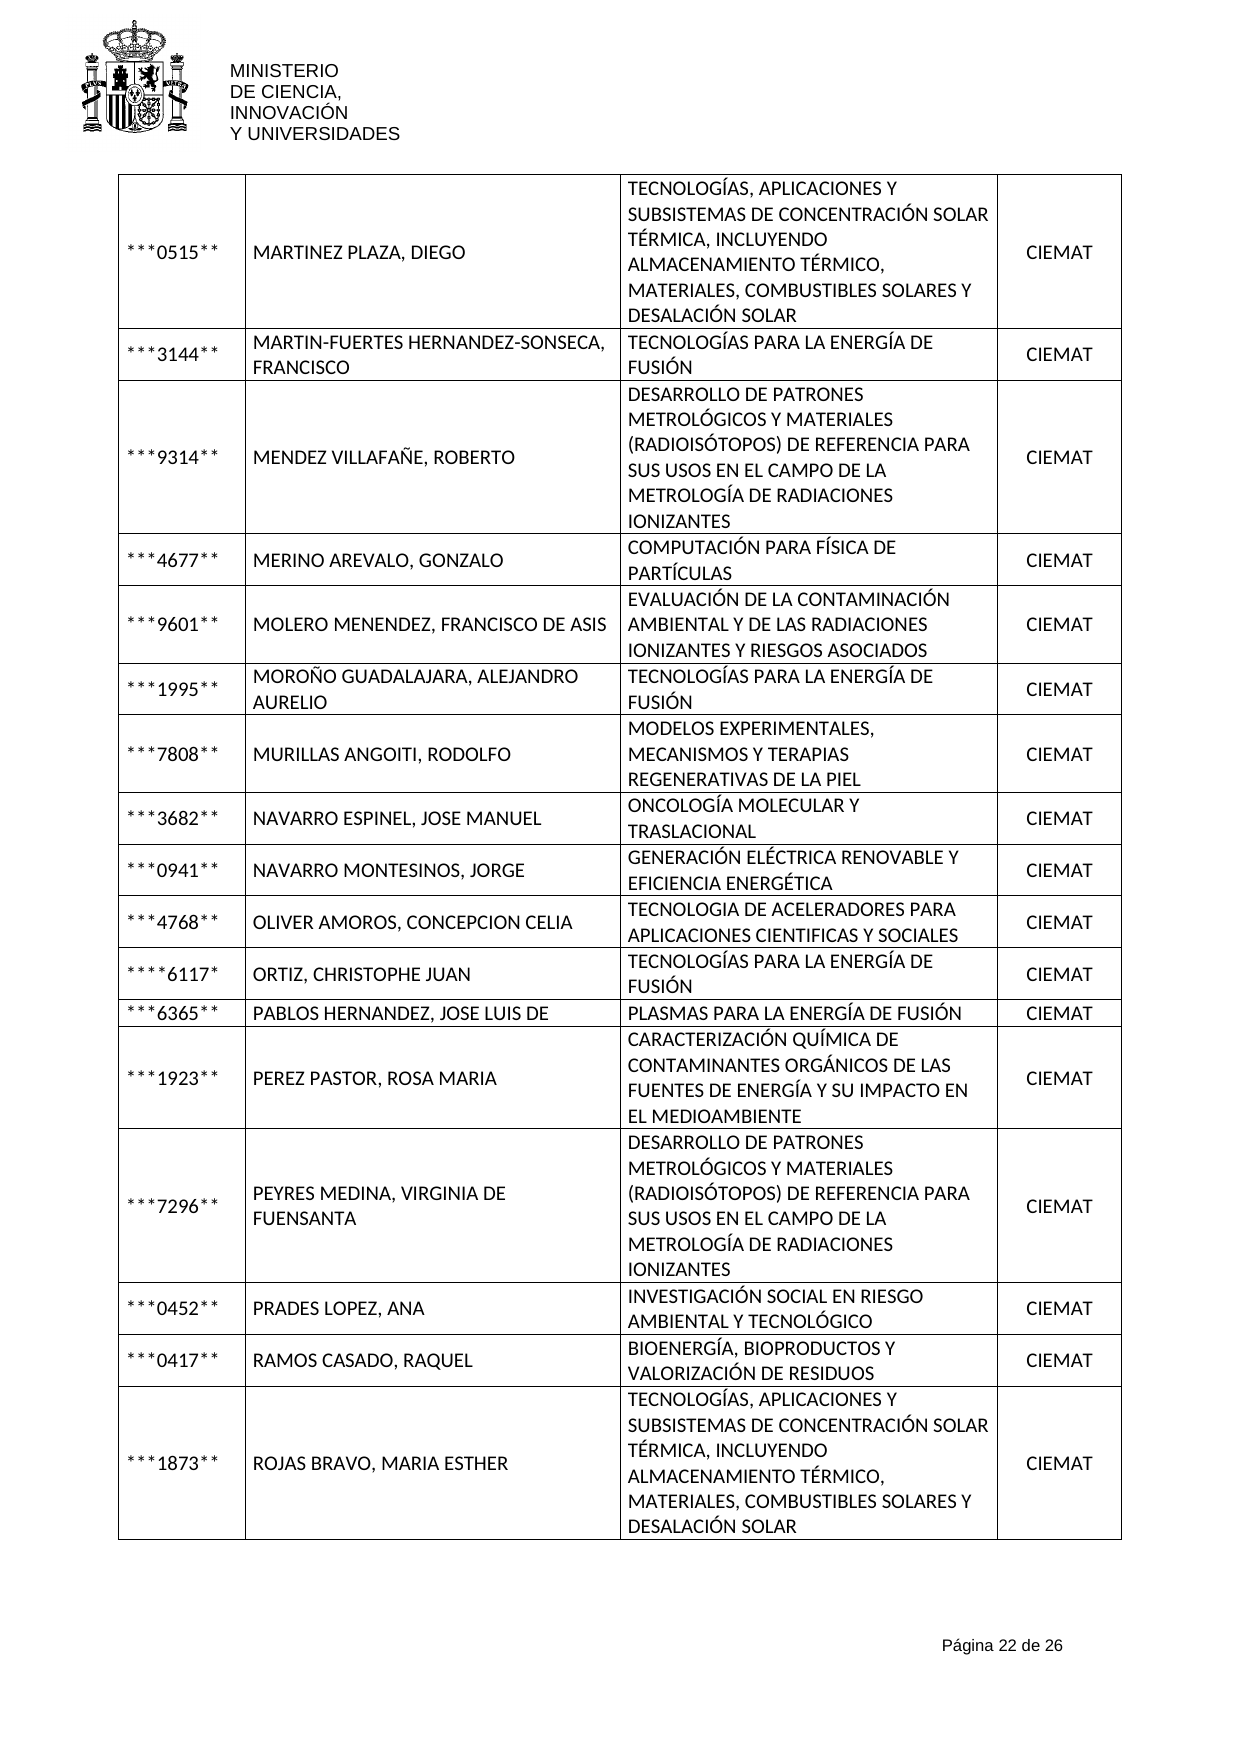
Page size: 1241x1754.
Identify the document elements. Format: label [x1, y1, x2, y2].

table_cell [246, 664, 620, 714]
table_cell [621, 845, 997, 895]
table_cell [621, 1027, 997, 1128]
picture [64, 14, 201, 152]
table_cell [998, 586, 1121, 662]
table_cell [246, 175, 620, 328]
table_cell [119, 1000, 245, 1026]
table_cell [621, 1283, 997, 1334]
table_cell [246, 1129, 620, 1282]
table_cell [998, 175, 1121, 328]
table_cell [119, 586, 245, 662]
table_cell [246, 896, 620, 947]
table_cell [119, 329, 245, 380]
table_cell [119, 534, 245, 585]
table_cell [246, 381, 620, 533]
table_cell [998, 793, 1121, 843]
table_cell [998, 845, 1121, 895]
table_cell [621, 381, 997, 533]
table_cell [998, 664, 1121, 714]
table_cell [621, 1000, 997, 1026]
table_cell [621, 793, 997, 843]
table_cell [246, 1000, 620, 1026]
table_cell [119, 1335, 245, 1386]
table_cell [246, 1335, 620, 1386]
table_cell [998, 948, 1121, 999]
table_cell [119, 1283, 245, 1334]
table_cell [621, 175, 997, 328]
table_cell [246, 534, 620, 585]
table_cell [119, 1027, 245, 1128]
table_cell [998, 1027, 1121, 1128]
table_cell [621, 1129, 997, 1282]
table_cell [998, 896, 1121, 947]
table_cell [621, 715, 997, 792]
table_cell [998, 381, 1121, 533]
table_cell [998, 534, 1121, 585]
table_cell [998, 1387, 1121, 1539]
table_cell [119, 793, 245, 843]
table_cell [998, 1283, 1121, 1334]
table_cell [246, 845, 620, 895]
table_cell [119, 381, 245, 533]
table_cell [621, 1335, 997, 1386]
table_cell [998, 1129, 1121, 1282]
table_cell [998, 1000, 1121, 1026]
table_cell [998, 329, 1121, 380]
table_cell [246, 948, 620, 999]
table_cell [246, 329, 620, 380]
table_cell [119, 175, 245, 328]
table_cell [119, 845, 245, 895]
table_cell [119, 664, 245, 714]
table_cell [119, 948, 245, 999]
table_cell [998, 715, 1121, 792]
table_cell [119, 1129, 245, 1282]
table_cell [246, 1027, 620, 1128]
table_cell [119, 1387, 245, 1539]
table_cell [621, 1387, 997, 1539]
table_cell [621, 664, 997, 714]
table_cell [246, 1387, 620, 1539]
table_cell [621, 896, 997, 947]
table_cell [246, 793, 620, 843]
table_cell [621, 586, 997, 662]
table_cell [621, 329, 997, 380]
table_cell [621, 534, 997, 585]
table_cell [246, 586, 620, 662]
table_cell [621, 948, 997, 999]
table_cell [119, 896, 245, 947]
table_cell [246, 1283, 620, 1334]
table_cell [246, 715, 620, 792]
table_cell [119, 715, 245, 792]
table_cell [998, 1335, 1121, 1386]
